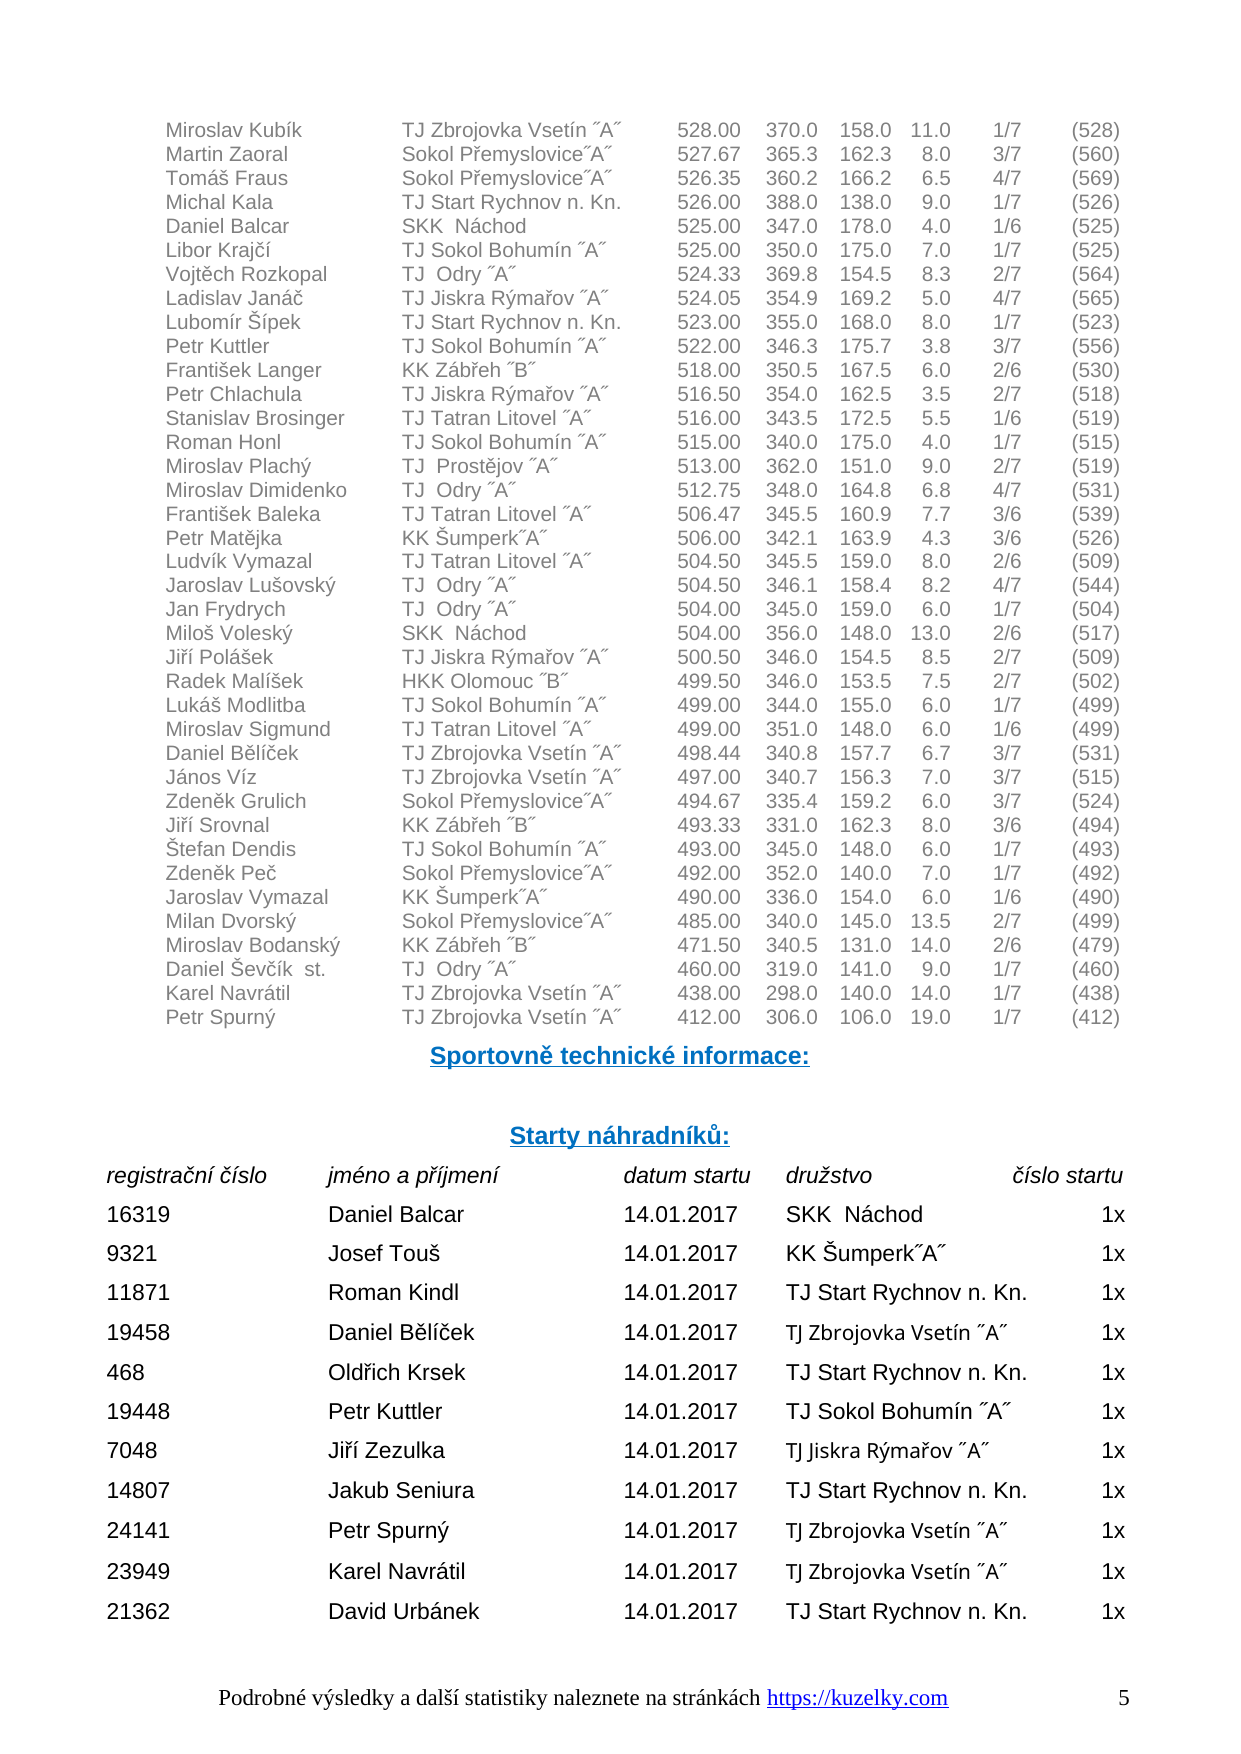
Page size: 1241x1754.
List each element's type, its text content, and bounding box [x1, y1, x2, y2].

text Petr Matějka KK Šumperk˝A˝ 506.00 342.1 163.9 4.3 3/6 (526) [106, 525, 1134, 549]
text 19448 Petr Kuttler 14.01.2017 TJ Sokol Bohumín ˝A˝ 1x [106, 1398, 1134, 1424]
text János Víz TJ Zbrojovka Vsetín ˝A˝ 497.00 340.7 156.3 7.0 3/7 (515) [106, 765, 1134, 789]
text 9321 Josef Touš 14.01.2017 KK Šumperk˝A˝ 1x [106, 1240, 1134, 1266]
text Lukáš Modlitba TJ Sokol Bohumín ˝A˝ 499.00 344.0 155.0 6.0 1/7 (499) [106, 693, 1134, 717]
text Miroslav Dimidenko TJ Odry ˝A˝ 512.75 348.0 164.8 6.8 4/7 (531) [106, 477, 1134, 501]
text Lubomír Šípek TJ Start Rychnov n. Kn. 523.00 355.0 168.0 8.0 1/7 (523) [106, 310, 1134, 334]
text Jan Frydrych TJ Odry ˝A˝ 504.00 345.0 159.0 6.0 1/7 (504) [106, 597, 1134, 621]
text 468 Oldřich Krsek 14.01.2017 TJ Start Rychnov n. Kn. 1x [106, 1359, 1134, 1385]
text Daniel Bělíček TJ Zbrojovka Vsetín ˝A˝ 498.44 340.8 157.7 6.7 3/7 (531) [106, 741, 1134, 765]
text Roman Honl TJ Sokol Bohumín ˝A˝ 515.00 340.0 175.0 4.0 1/7 (515) [106, 429, 1134, 453]
text Miroslav Plachý TJ Prostějov ˝A˝ 513.00 362.0 151.0 9.0 2/7 (519) [106, 453, 1134, 477]
text 24141 Petr Spurný 14.01.2017 TJ Zbrojovka Vsetín ˝A˝ 1x [106, 1516, 1134, 1545]
text Vojtěch Rozkopal TJ Odry ˝A˝ 524.33 369.8 154.5 8.3 2/7 (564) [106, 262, 1134, 286]
text Ludvík Vymazal TJ Tatran Litovel ˝A˝ 504.50 345.5 159.0 8.0 2/6 (509) [106, 549, 1134, 573]
text Tomáš Fraus Sokol Přemyslovice˝A˝ 526.35 360.2 166.2 6.5 4/7 (569) [106, 166, 1134, 190]
text Martin Zaoral Sokol Přemyslovice˝A˝ 527.67 365.3 162.3 8.0 3/7 (560) [106, 142, 1134, 166]
text 7048 Jiří Zezulka 14.01.2017 TJ Jiskra Rýmařov ˝A˝ 1x [106, 1436, 1134, 1465]
text Sportovně technické informace: [94, 1041, 1145, 1070]
text Zdeněk Grulich Sokol Přemyslovice˝A˝ 494.67 335.4 159.2 6.0 3/7 (524) [106, 789, 1134, 813]
text 23949 Karel Navrátil 14.01.2017 TJ Zbrojovka Vsetín ˝A˝ 1x [106, 1557, 1134, 1586]
text Stanislav Brosinger TJ Tatran Litovel ˝A˝ 516.00 343.5 172.5 5.5 1/6 (519) [106, 406, 1134, 429]
text 21362 David Urbánek 14.01.2017 TJ Start Rychnov n. Kn. 1x [106, 1598, 1134, 1624]
text 19458 Daniel Bělíček 14.01.2017 TJ Zbrojovka Vsetín ˝A˝ 1x [106, 1318, 1134, 1346]
text Miroslav Sigmund TJ Tatran Litovel ˝A˝ 499.00 351.0 148.0 6.0 1/6 (499) [106, 717, 1134, 741]
text Starty náhradníků: [94, 1121, 1145, 1150]
text František Langer KK Zábřeh ˝B˝ 518.00 350.5 167.5 6.0 2/6 (530) [106, 358, 1134, 382]
text Radek Malíšek HKK Olomouc ˝B˝ 499.50 346.0 153.5 7.5 2/7 (502) [106, 669, 1134, 693]
text Zdeněk Peč Sokol Přemyslovice˝A˝ 492.00 352.0 140.0 7.0 1/7 (492) [106, 861, 1134, 885]
text Jiří Polášek TJ Jiskra Rýmařov ˝A˝ 500.50 346.0 154.5 8.5 2/7 (509) [106, 645, 1134, 669]
text Milan Dvorský Sokol Přemyslovice˝A˝ 485.00 340.0 145.0 13.5 2/7 (499) [106, 909, 1134, 933]
text 16319 Daniel Balcar 14.01.2017 SKK Náchod 1x [106, 1201, 1134, 1228]
text Petr Spurný TJ Zbrojovka Vsetín ˝A˝ 412.00 306.0 106.0 19.0 1/7 (412) [106, 1004, 1134, 1028]
text František Baleka TJ Tatran Litovel ˝A˝ 506.47 345.5 160.9 7.7 3/6 (539) [106, 501, 1134, 525]
text Michal Kala TJ Start Rychnov n. Kn. 526.00 388.0 138.0 9.0 1/7 (526) [106, 190, 1134, 214]
text 14807 Jakub Seniura 14.01.2017 TJ Start Rychnov n. Kn. 1x [106, 1477, 1134, 1504]
text Ladislav Janáč TJ Jiskra Rýmařov ˝A˝ 524.05 354.9 169.2 5.0 4/7 (565) [106, 286, 1134, 310]
text Štefan Dendis TJ Sokol Bohumín ˝A˝ 493.00 345.0 148.0 6.0 1/7 (493) [106, 837, 1134, 861]
text 11871 Roman Kindl 14.01.2017 TJ Start Rychnov n. Kn. 1x [106, 1279, 1134, 1305]
text Miroslav Bodanský KK Zábřeh ˝B˝ 471.50 340.5 131.0 14.0 2/6 (479) [106, 933, 1134, 957]
text Daniel Balcar SKK Náchod 525.00 347.0 178.0 4.0 1/6 (525) [106, 214, 1134, 238]
text Jiří Srovnal KK Zábřeh ˝B˝ 493.33 331.0 162.3 8.0 3/6 (494) [106, 813, 1134, 837]
text Libor Krajčí TJ Sokol Bohumín ˝A˝ 525.00 350.0 175.0 7.0 1/7 (525) [106, 238, 1134, 262]
text Daniel Ševčík st. TJ Odry ˝A˝ 460.00 319.0 141.0 9.0 1/7 (460) [106, 957, 1134, 981]
text registrační číslo jméno a příjmení datum startu družstvo číslo startu [106, 1162, 1134, 1189]
text Petr Chlachula TJ Jiskra Rýmařov ˝A˝ 516.50 354.0 162.5 3.5 2/7 (518) [106, 382, 1134, 406]
text Jaroslav Lušovský TJ Odry ˝A˝ 504.50 346.1 158.4 8.2 4/7 (544) [106, 573, 1134, 597]
text Miroslav Kubík TJ Zbrojovka Vsetín ˝A˝ 528.00 370.0 158.0 11.0 1/7 (528) [106, 118, 1134, 142]
text Petr Kuttler TJ Sokol Bohumín ˝A˝ 522.00 346.3 175.7 3.8 3/7 (556) [106, 334, 1134, 358]
text Miloš Voleský SKK Náchod 504.00 356.0 148.0 13.0 2/6 (517) [106, 621, 1134, 645]
text Karel Navrátil TJ Zbrojovka Vsetín ˝A˝ 438.00 298.0 140.0 14.0 1/7 (438) [106, 981, 1134, 1004]
text Jaroslav Vymazal KK Šumperk˝A˝ 490.00 336.0 154.0 6.0 1/6 (490) [106, 885, 1134, 909]
